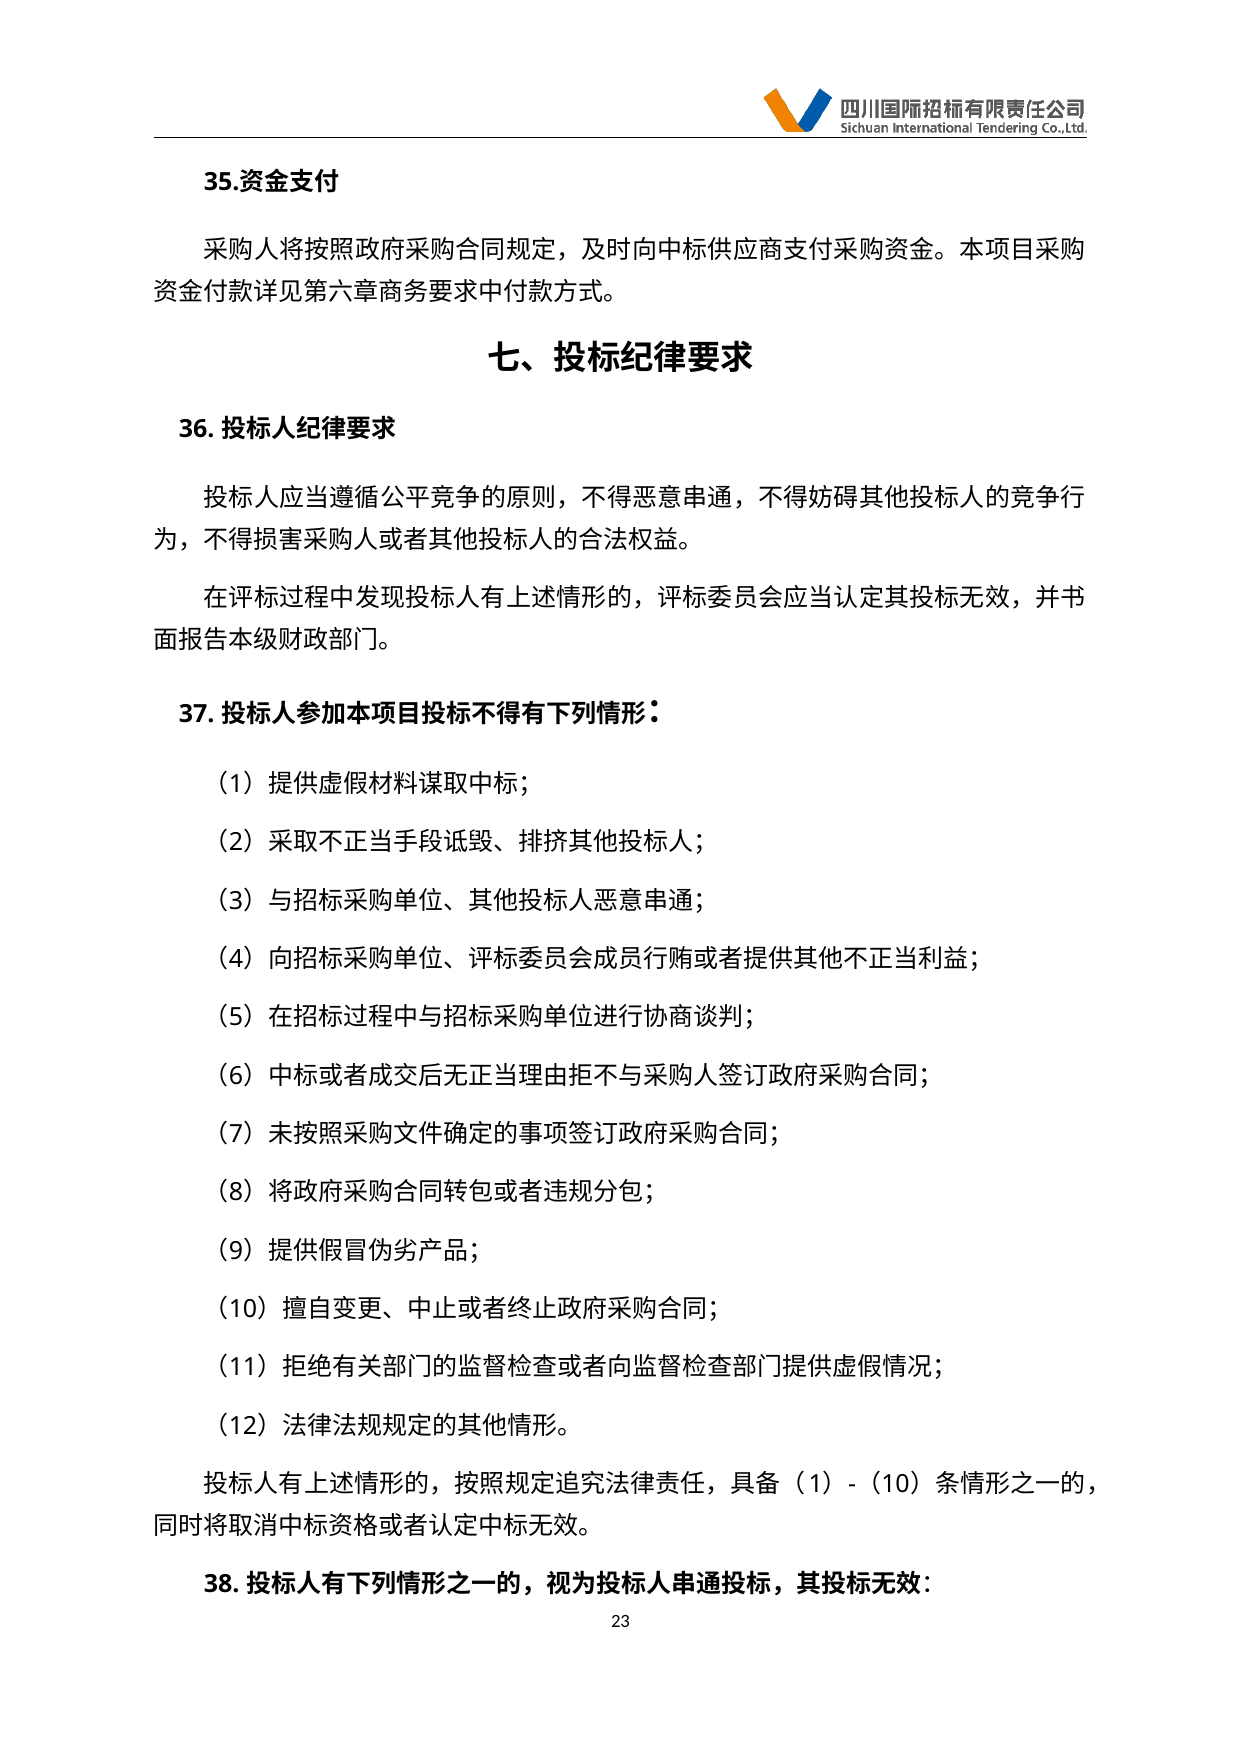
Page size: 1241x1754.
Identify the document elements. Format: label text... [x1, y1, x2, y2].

text （3）与招标采购单位、其他投标人恶意串通； [153, 876, 1087, 917]
text 投标人有上述情形的，按照规定追究法律责任，具备（1）-（10）条情形之一的，同时将取消中标资格或者认定中标无效。 [153, 1459, 1087, 1542]
text （11）拒绝有关部门的监督检查或者向监督检查部门提供虚假情况； [153, 1342, 1087, 1384]
text （12）法律法规规定的其他情形。 [153, 1401, 1087, 1442]
subtitle 35.资金支付 [153, 157, 1087, 198]
subtitle 36. 投标人纪律要求 [153, 404, 1087, 446]
text 在评标过程中发现投标人有上述情形的，评标委员会应当认定其投标无效，并书面报告本级财政部门。 [153, 573, 1087, 657]
text 投标人应当遵循公平竞争的原则，不得恶意串通，不得妨碍其他投标人的竞争行为，不得损害采购人或者其他投标人的合法权益。 [153, 473, 1087, 557]
subtitle 七、投标纪律要求 [153, 336, 1087, 377]
text （9）提供假冒伪劣产品； [153, 1226, 1087, 1267]
text （7）未按照采购文件确定的事项签订政府采购合同； [153, 1109, 1087, 1151]
text （8）将政府采购合同转包或者违规分包； [153, 1167, 1087, 1209]
text （6）中标或者成交后无正当理由拒不与采购人签订政府采购合同； [153, 1051, 1087, 1092]
text （10）擅自变更、中止或者终止政府采购合同； [153, 1284, 1087, 1326]
text 采购人将按照政府采购合同规定，及时向中标供应商支付采购资金。本项目采购资金付款详见第六章商务要求中付款方式。 [153, 225, 1087, 309]
text （1）提供虚假材料谋取中标； [153, 759, 1087, 801]
picture [763, 88, 1087, 135]
text （5）在招标过程中与招标采购单位进行协商谈判； [153, 992, 1087, 1034]
subtitle 37. 投标人参加本项目投标不得有下列情形： [153, 684, 1087, 732]
text （2）采取不正当手段诋毁、排挤其他投标人； [153, 817, 1087, 859]
text （4）向招标采购单位、评标委员会成员行贿或者提供其他不正当利益； [153, 934, 1087, 976]
text 38. 投标人有下列情形之一的，视为投标人串通投标，其投标无效： [153, 1559, 1087, 1601]
